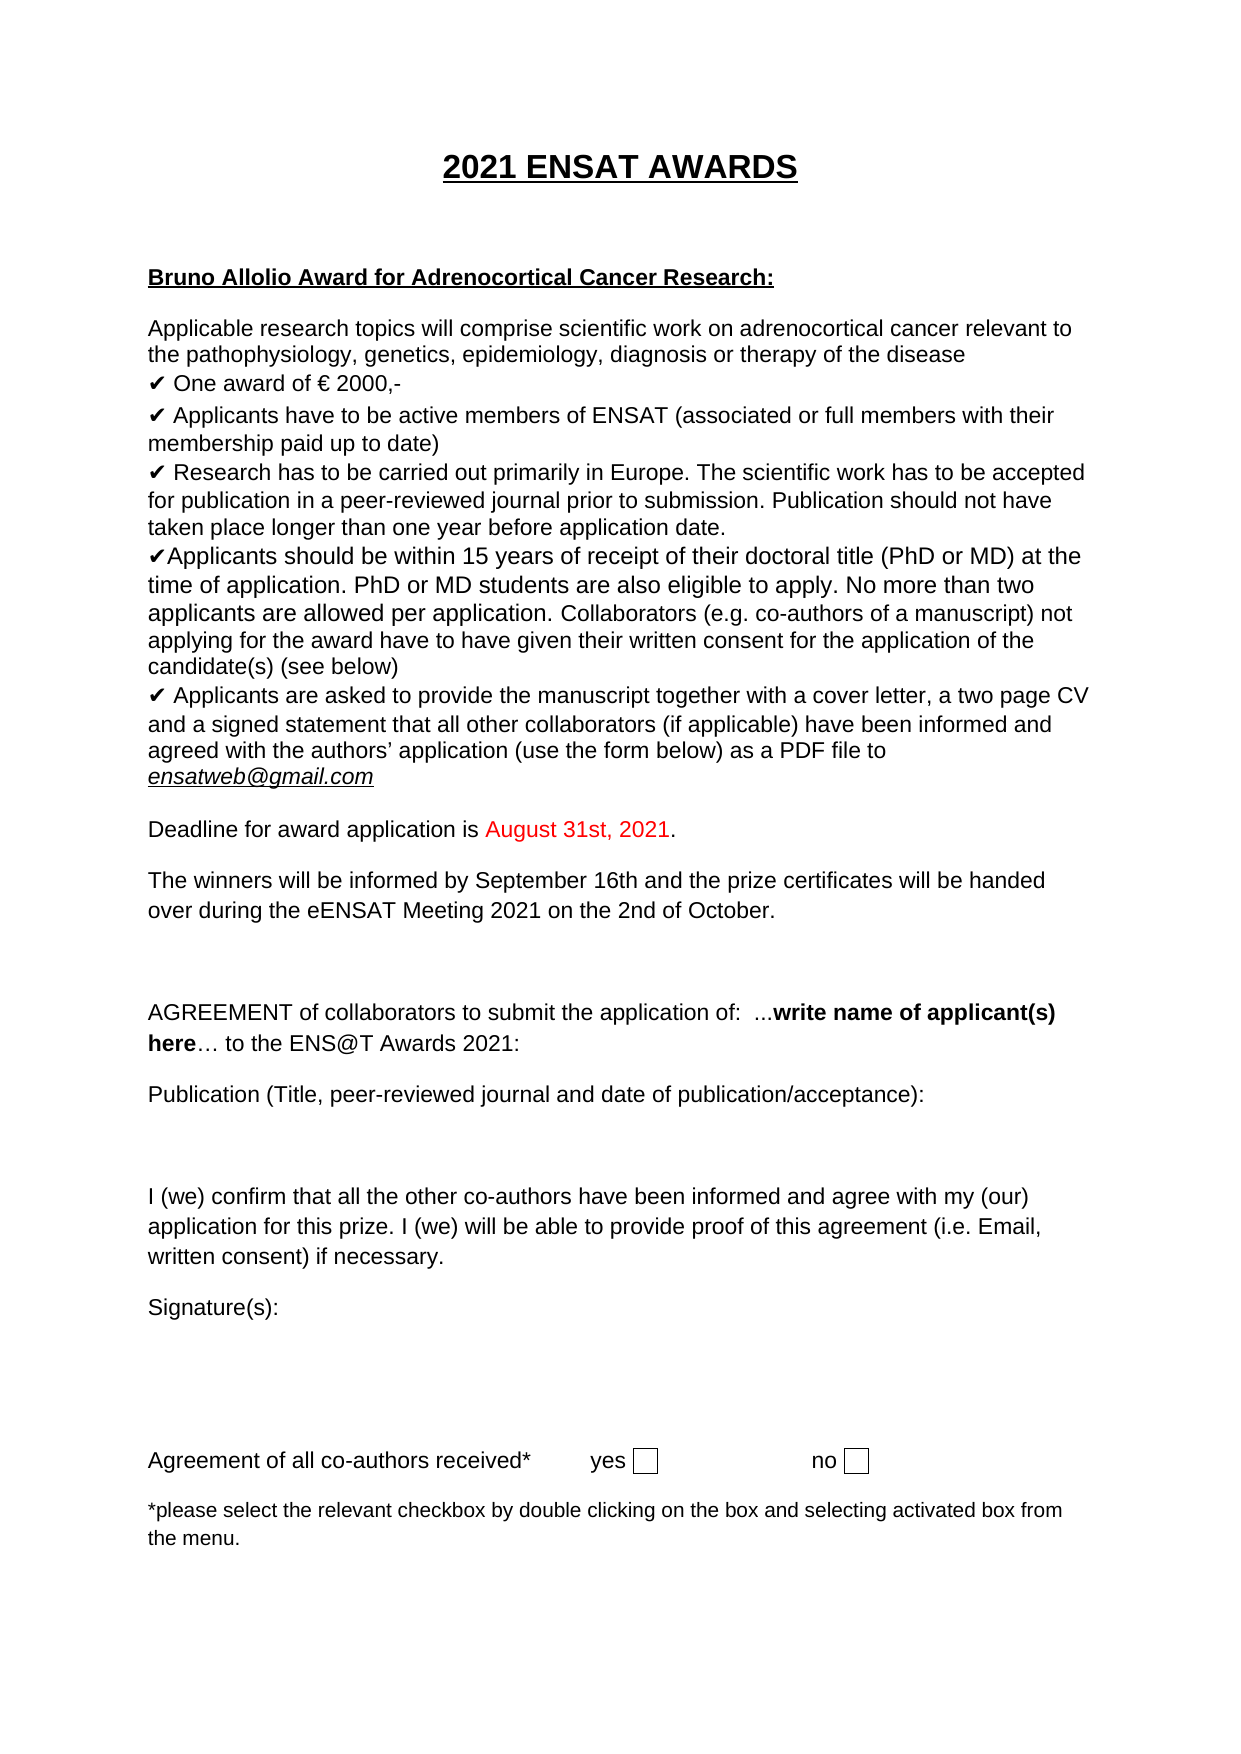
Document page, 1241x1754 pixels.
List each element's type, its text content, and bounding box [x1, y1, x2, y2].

text ✔ Research has to be carried out primarily in Europe. The scientific work has to be accepted for publication in a peer-reviewed journal prior to submission. Publication should not have taken place longer than one year before application date. [148, 456, 1093, 540]
text AGREEMENT of collaborators to submit the application of: ...write name of applicant(s) here… to the ENS@T Awards 2021: [148, 999, 1093, 1056]
text ✔ Applicants have to be active members of ENSAT (associated or full members with their membership paid up to date) [148, 399, 1093, 456]
text Signature(s): [148, 1294, 1093, 1321]
text Deadline for award application is August 31st, 2021. [148, 816, 1093, 842]
text The winners will be informed by September 16th and the prize certificates will be handed over during the eENSAT Meeting 2021 on the 2nd of October. [148, 867, 1093, 924]
text Bruno Allolio Award for Adrenocortical Cancer Research: [148, 264, 1093, 290]
text ✔ One award of € 2000,- [148, 367, 1093, 399]
text Publication (Title, peer-reviewed journal and date of publication/acceptance): [148, 1081, 1093, 1107]
text ✔Applicants should be within 15 years of receipt of their doctoral title (PhD or MD) at the time of application. PhD or MD students are also eligible to apply. No more than two applicants are allowed per application. Collaborators (e.g. co-authors of a manuscript) not applying for the award have to have given their written consent for the application of the candidate(s) (see below) [148, 540, 1093, 679]
text Applicable research topics will comprise scientific work on adrenocortical cancer relevant to the pathophysiology, genetics, epidemiology, diagnosis or therapy of the disease [148, 315, 1093, 367]
text ✔ Applicants are asked to provide the manuscript together with a cover letter, a two page CV and a signed statement that all other collaborators (if applicable) have been informed and agreed with the authors’ application (use the form below) as a PDF file to ensatweb@gmail.com [148, 679, 1093, 790]
text I (we) confirm that all the other co-authors have been informed and agree with my (our) application for this prize. I (we) will be able to provide proof of this agreement (i.e. Email, written consent) if necessary. [148, 1183, 1093, 1269]
text 2021 ENSAT AWARDS [148, 148, 1093, 186]
text Agreement of all co-authors received* yes no [148, 1447, 1093, 1474]
text *please select the relevant checkbox by double clicking on the box and selecting activated box from the menu. [148, 1498, 1093, 1550]
